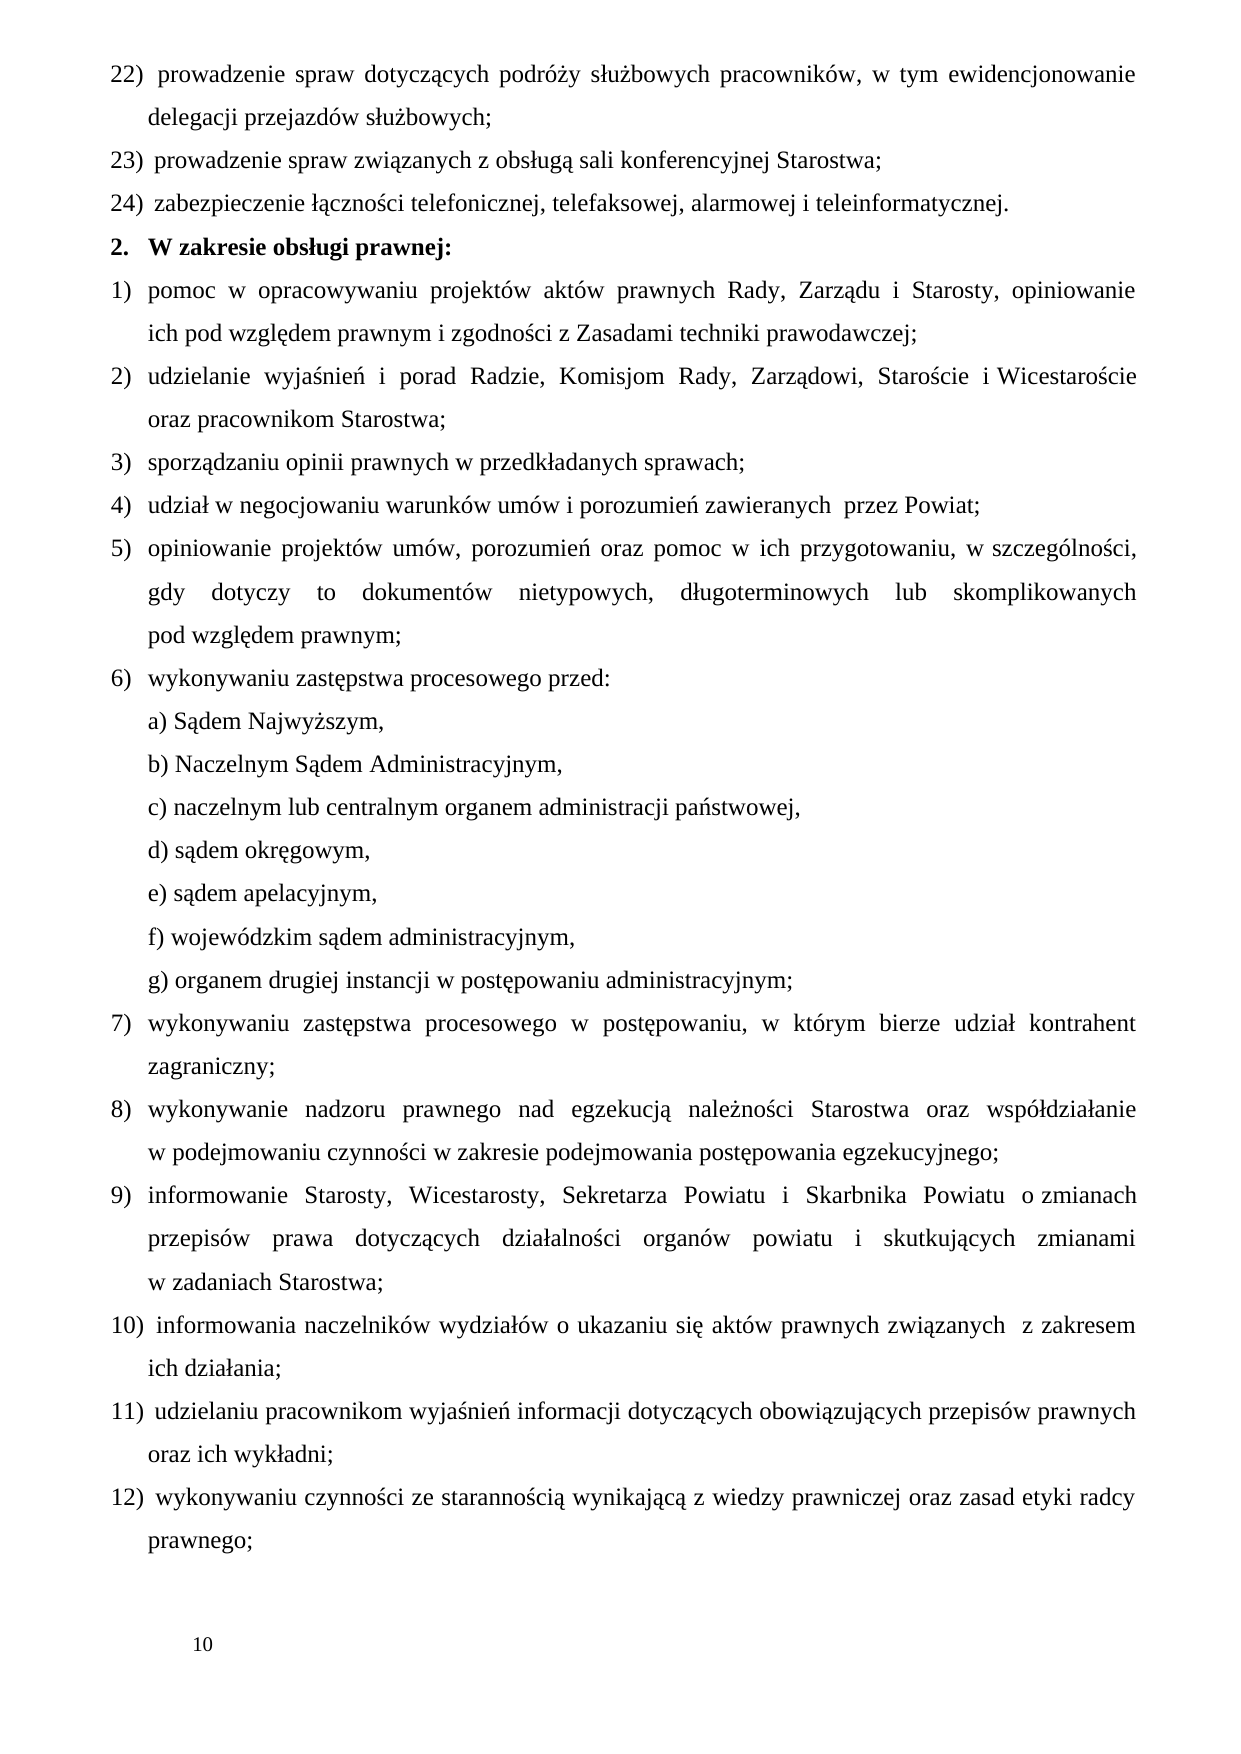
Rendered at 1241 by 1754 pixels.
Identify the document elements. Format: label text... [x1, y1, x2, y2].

list zabezpieczenie łączności telefonicznej, telefaksowej, alarmowej i teleinformatycznej. [110, 188, 1137, 217]
list udzielanie wyjaśnień i porad Radzie, Komisjom Rady, Zarządowi, Staroście i Wicestaroście oraz pracownikom Starostwa; [111, 361, 1137, 433]
text d) sądem okręgowym, [148, 835, 1137, 864]
list wykonywaniu zastępstwa procesowego przed: [111, 663, 1137, 692]
list udzielaniu pracownikom wyjaśnień informacji dotyczących obowiązujących przepisów prawnych oraz ich wykładni; [111, 1396, 1137, 1468]
list pomoc w opracowywaniu projektów aktów prawnych Rady, Zarządu i Starosty, opiniowanie ich pod względem prawnym i zgodności z Zasadami techniki prawodawczej; [111, 275, 1137, 347]
text f) wojewódzkim sądem administracyjnym, [148, 922, 1137, 950]
text g) organem drugiej instancji w postępowaniu administracyjnym; [148, 965, 1137, 993]
list opiniowanie projektów umów, porozumień oraz pomoc w ich przygotowaniu, w szczególności, gdy dotyczy to dokumentów nietypowych, długoterminowych lub skomplikowanych pod względem prawnym; [111, 533, 1137, 648]
list prowadzenie spraw związanych z obsługą sali konferencyjnej Starostwa; [110, 145, 1137, 174]
list wykonywanie nadzoru prawnego nad egzekucją należności Starostwa oraz współdziałanie w podejmowaniu czynności w zakresie podejmowania postępowania egzekucyjnego; [111, 1094, 1137, 1166]
list informowanie Starosty, Wicestarosty, Sekretarza Powiatu i Skarbnika Powiatu o zmianach przepisów prawa dotyczących działalności organów powiatu i skutkujących zmianami w zadaniach Starostwa; [111, 1180, 1137, 1295]
text b) Naczelnym Sądem Administracyjnym, [148, 749, 1137, 778]
text e) sądem apelacyjnym, [148, 878, 1137, 907]
list udział w negocjowaniu warunków umów i porozumień zawieranych przez Powiat; [111, 490, 1137, 519]
list wykonywaniu czynności ze starannością wynikającą z wiedzy prawniczej oraz zasad etyki radcy prawnego; [111, 1482, 1137, 1554]
list wykonywaniu zastępstwa procesowego w postępowaniu, w którym bierze udział kontrahent zagraniczny; [111, 1008, 1137, 1080]
text a) Sądem Najwyższym, [148, 706, 1137, 735]
list informowania naczelników wydziałów o ukazaniu się aktów prawnych związanych z zakresem ich działania; [111, 1310, 1137, 1382]
list prowadzenie spraw dotyczących podróży służbowych pracowników, w tym ewidencjonowanie delegacji przejazdów służbowych; [110, 59, 1137, 131]
text c) naczelnym lub centralnym organem administracji państwowej, [148, 792, 1137, 821]
list sporządzaniu opinii prawnych w przedkładanych sprawach; [111, 447, 1137, 476]
list W zakresie obsługi prawnej: [110, 232, 1137, 260]
